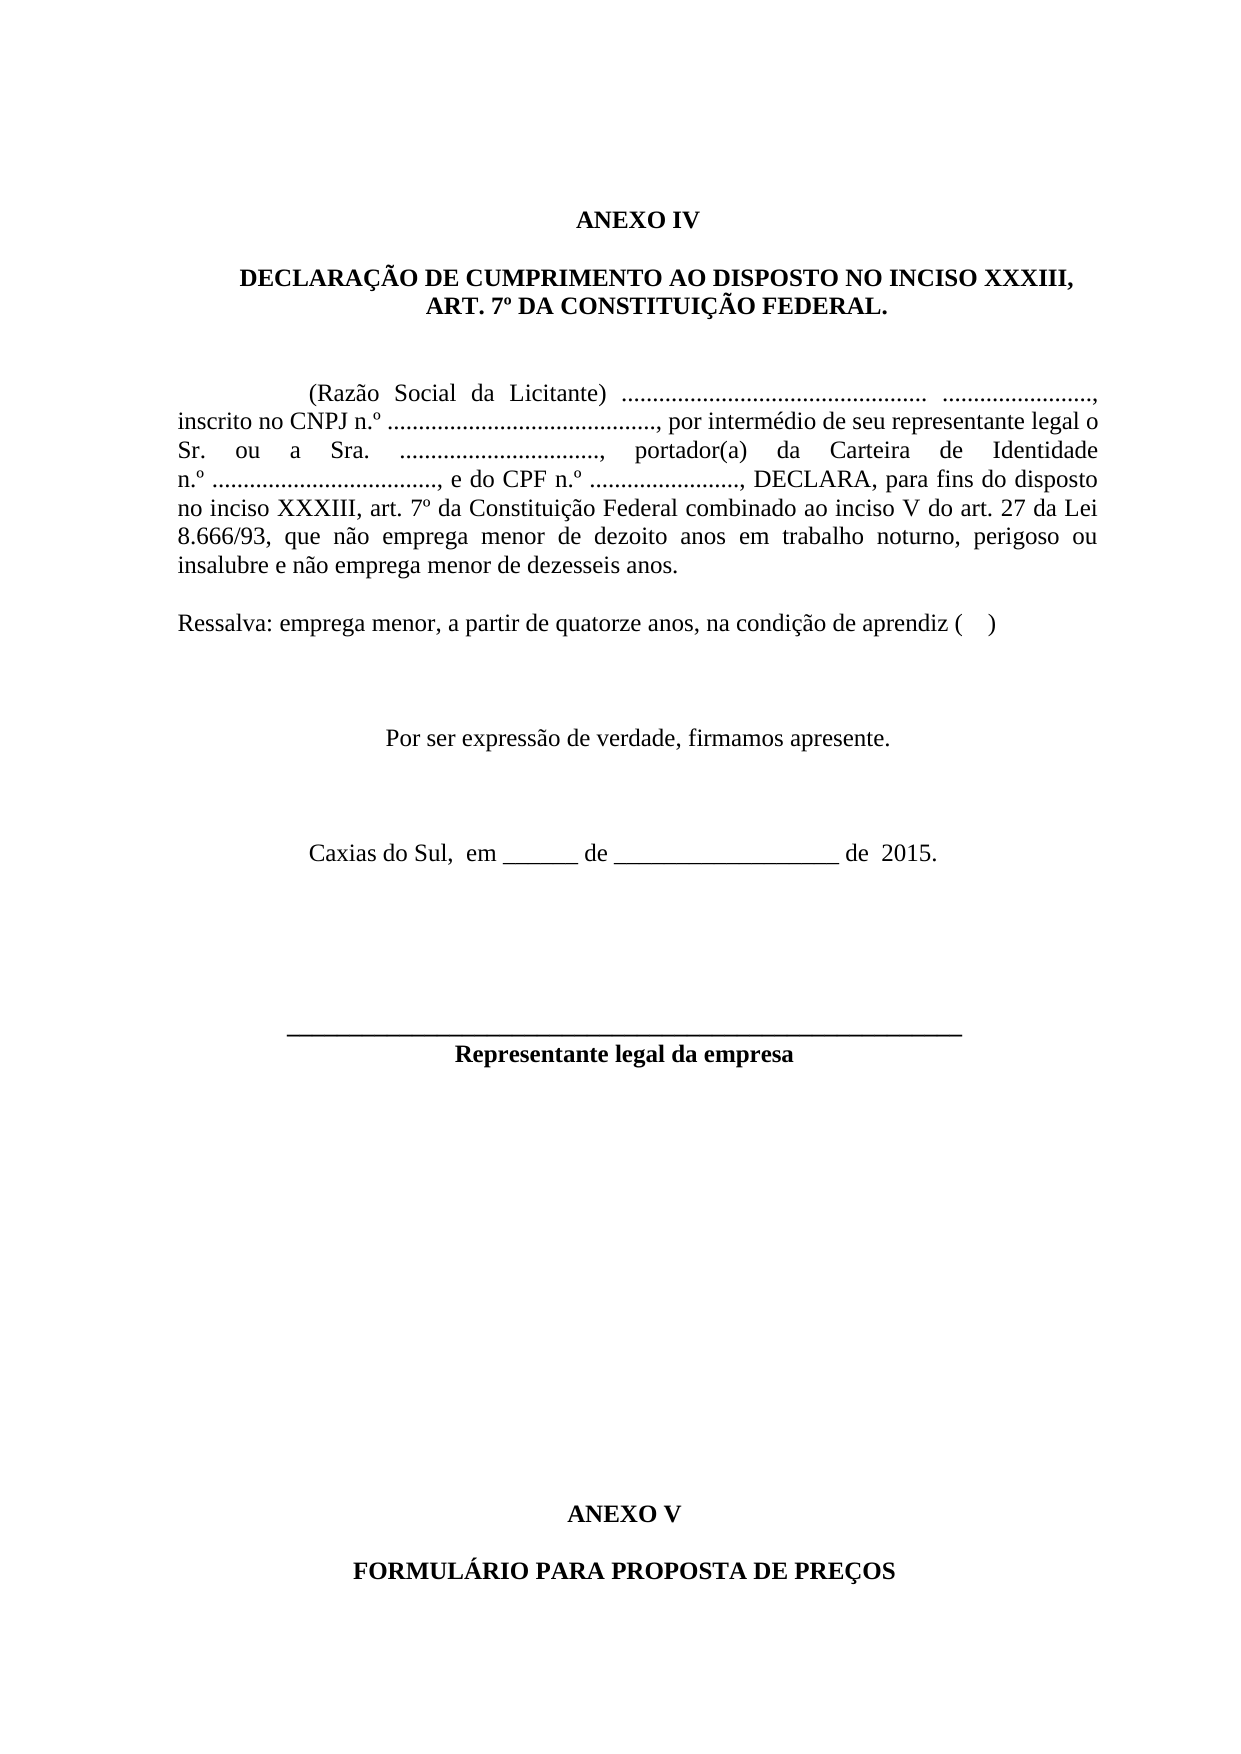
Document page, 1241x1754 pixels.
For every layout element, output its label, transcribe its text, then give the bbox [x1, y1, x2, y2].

text Caxias do Sul, em ______ de __________________ de 2015. [177, 838, 1099, 866]
text Ressalva: emprega menor, a partir de quatorze anos, na condição de aprendiz ( ) [177, 608, 1099, 636]
text ANEXO V [177, 1499, 1071, 1528]
text Representante legal da empresa [177, 1039, 1071, 1068]
text Por ser expressão de verdade, firmamos apresente. [177, 723, 1099, 751]
text (Razão Social da Licitante) ................................................. ........................, inscrito no CNPJ n.º ..........................................., por intermédio de seu representante legal o Sr. ou a Sra. ................................, portador(a) da Carteira de Identidade n.º ...................................., e do CPF n.º ........................, DECLARA, para fins do disposto no inciso XXXIII, art. 7º da Constituição Federal combinado ao inciso V do art. 27 da Lei 8.666/93, que não emprega menor de dezoito anos em trabalho noturno, perigoso ou insalubre e não emprega menor de dezesseis anos. [177, 378, 1099, 579]
text ANEXO IV [177, 205, 1099, 234]
text ______________________________________________________ [177, 1010, 1071, 1039]
text DECLARAÇÃO DE CUMPRIMENTO AO DISPOSTO NO INCISO XXXIII, ART. 7º DA CONSTITUIÇÃO FEDERAL. [215, 263, 1099, 320]
text FORMULÁRIO PARA PROPOSTA DE PREÇOS [177, 1556, 1071, 1585]
